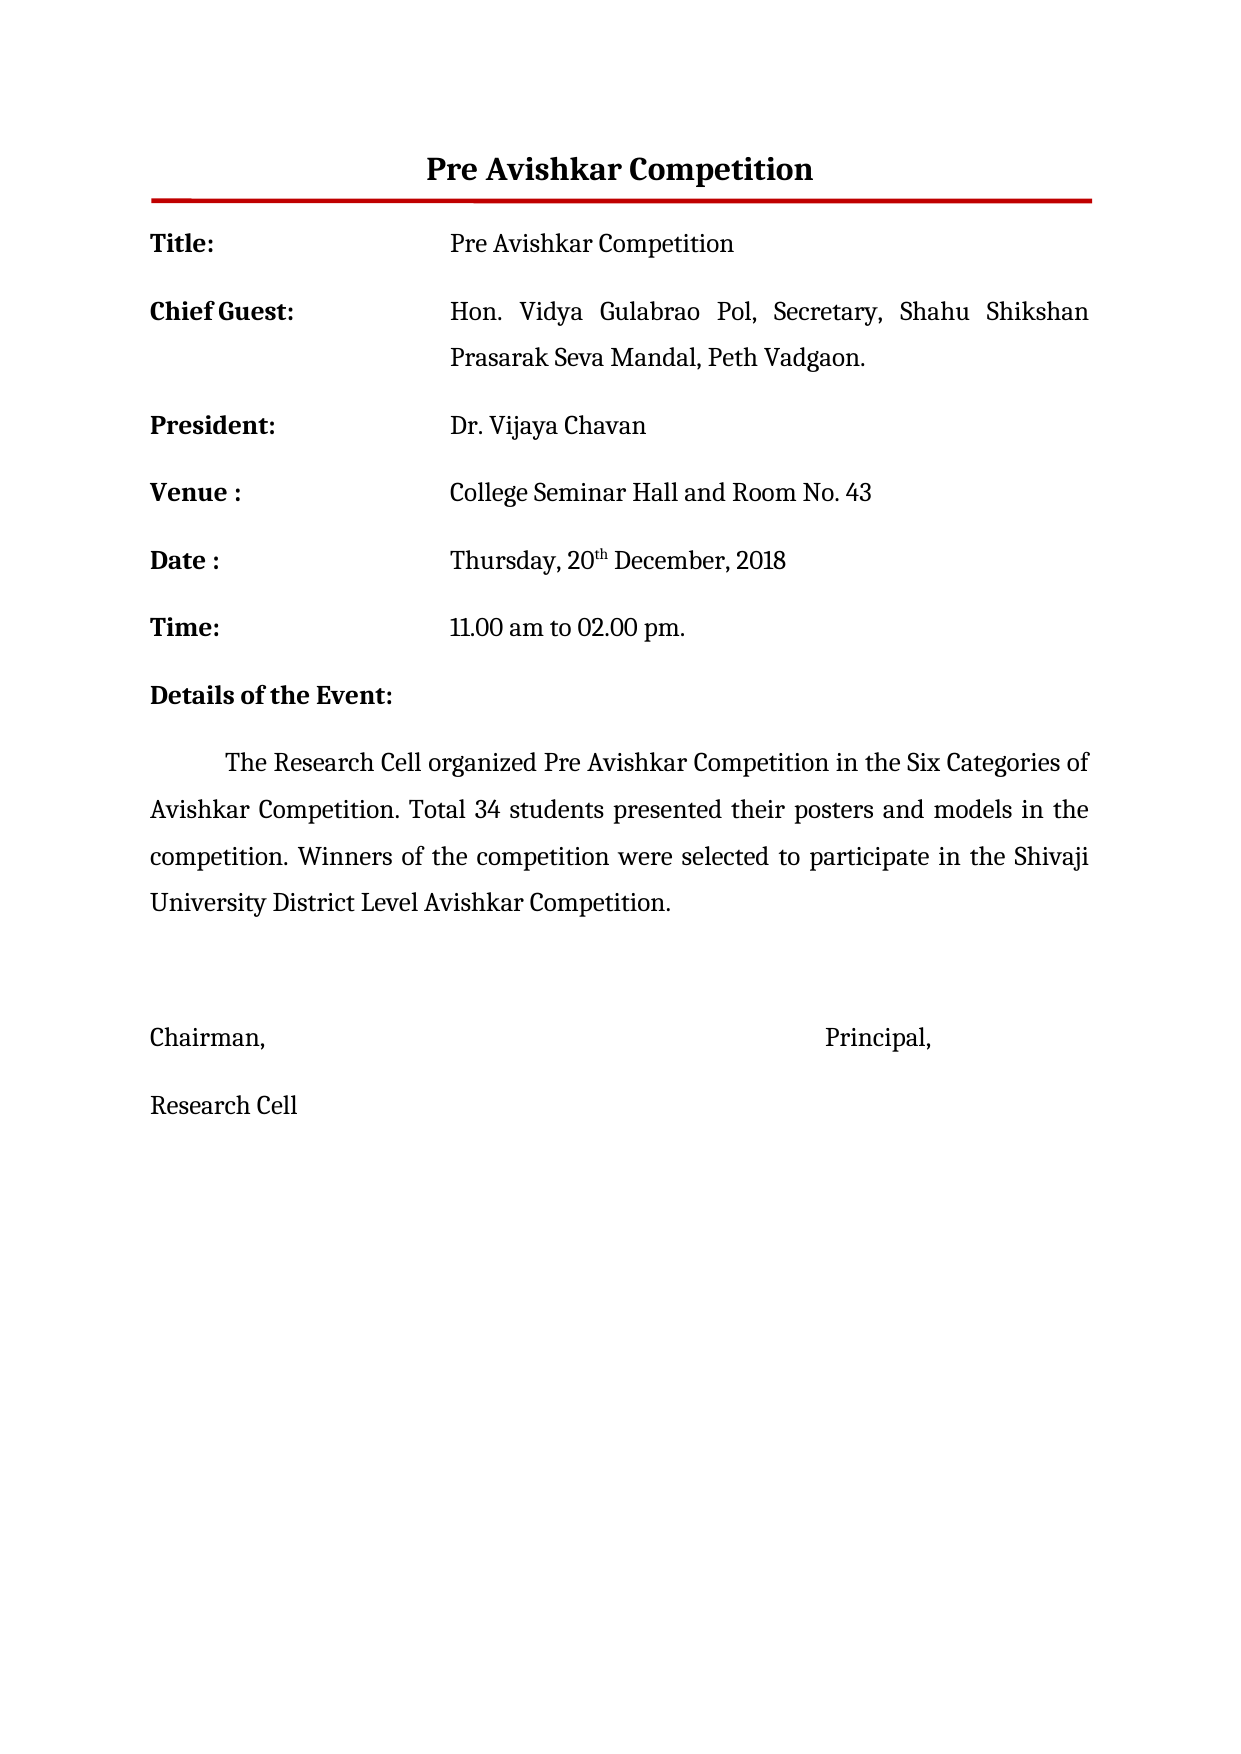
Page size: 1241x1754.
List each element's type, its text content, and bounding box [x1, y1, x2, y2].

text Research Cell [150, 1090, 1090, 1121]
text Chairman, Principal, [150, 1022, 1090, 1054]
text Details of the Event: [150, 680, 1090, 711]
text Pre Avishkar Competition [150, 150, 1090, 188]
text President: Dr. Vijaya Chavan [150, 410, 1090, 441]
text Venue : College Seminar Hall and Room No. 43 [150, 477, 1090, 509]
text Time: 11.00 am to 02.00 pm. [150, 612, 1090, 644]
text Title: Pre Avishkar Competition [150, 228, 1090, 259]
text Chief Guest: Hon. Vidya Gulabrao Pol, Secretary, Shahu Shikshan Prasarak Seva Mandal, Peth Vadgaon. [150, 296, 1090, 374]
text The Research Cell organized Pre Avishkar Competition in the Six Categories of Avishkar Competition. Total 34 students presented their posters and models in the competition. Winners of the competition were selected to participate in the Shivaji University District Level Avishkar Competition. [150, 747, 1090, 919]
text Date : Thursday, 20th December, 2018 [150, 545, 1090, 576]
